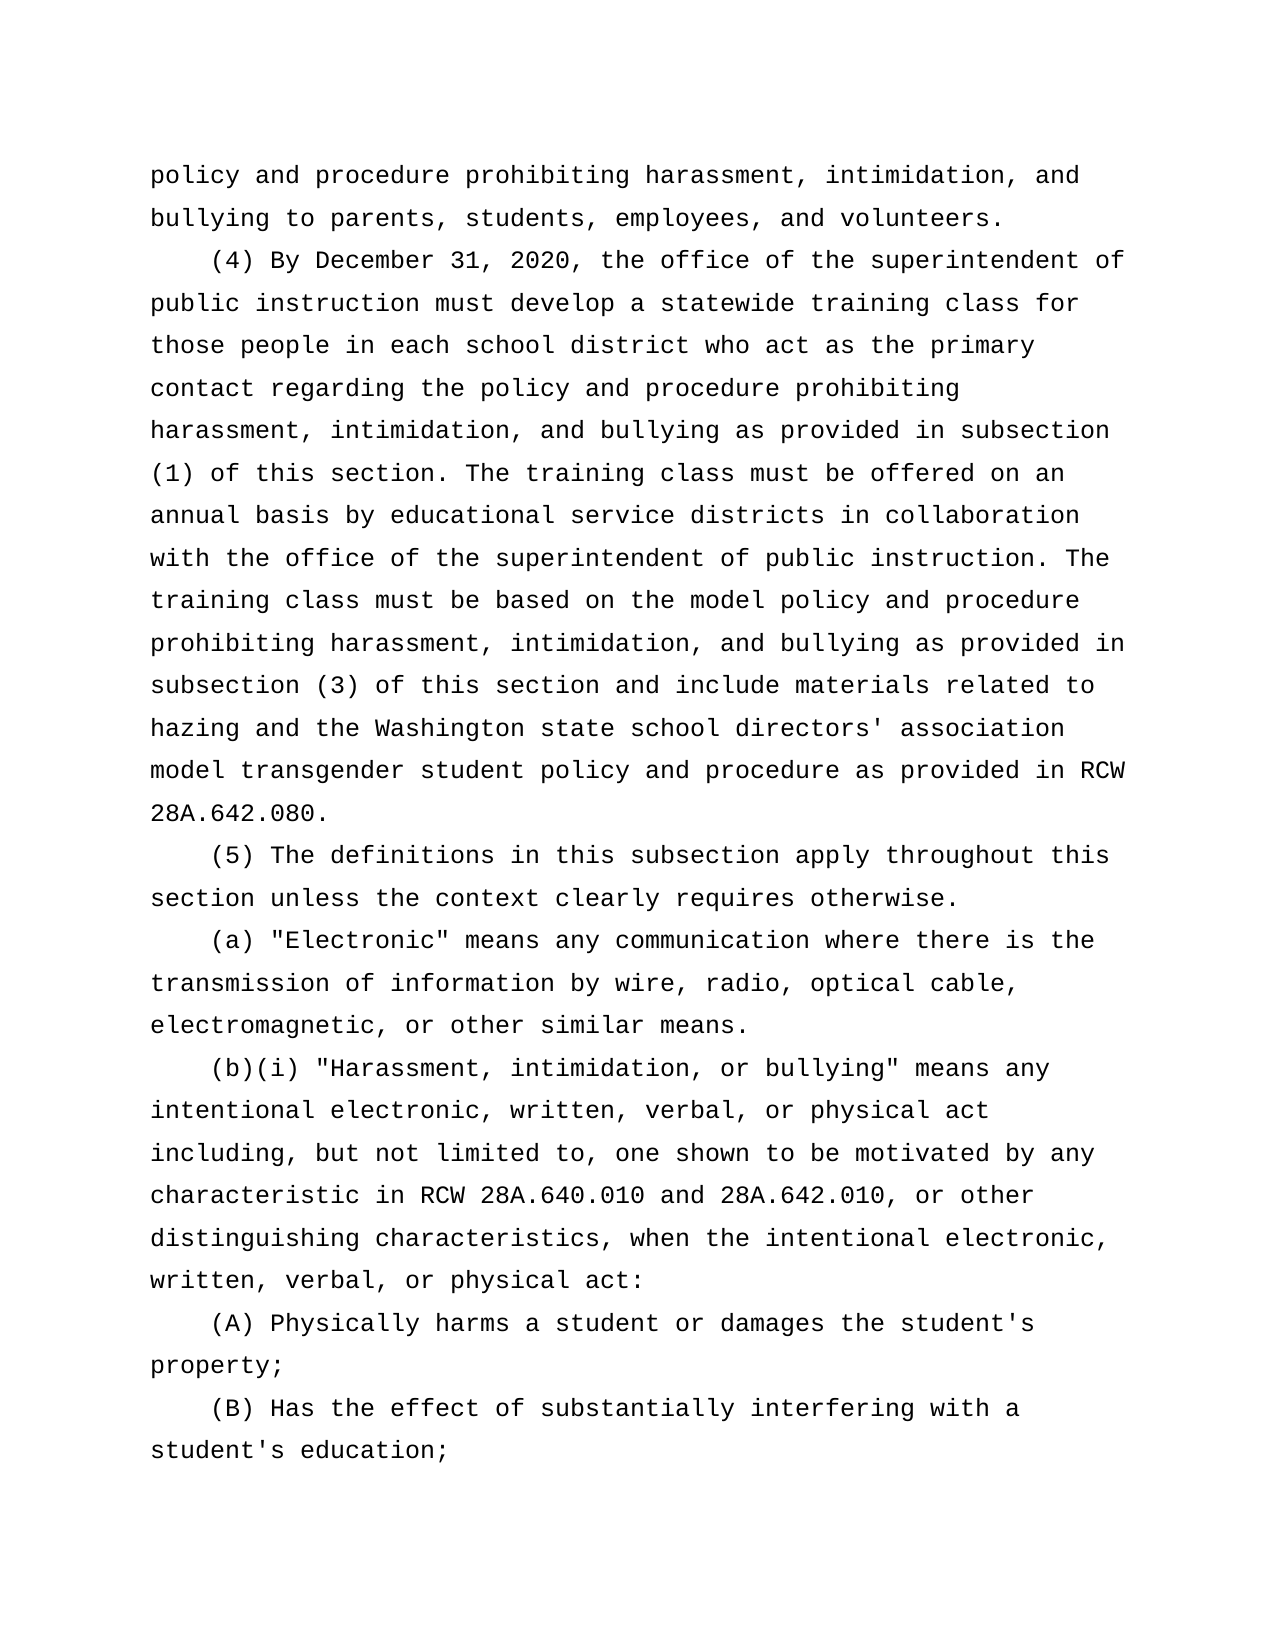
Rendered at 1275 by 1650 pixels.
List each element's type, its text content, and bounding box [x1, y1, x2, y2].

text (a) "Electronic" means any communication where there is the transmission of information by wire, radio, optical cable, electromagnetic, or other similar means. [150, 915, 1125, 1042]
text (5) The definitions in this subsection apply throughout this section unless the context clearly requires otherwise. [150, 830, 1125, 915]
text (b)(i) "Harassment, intimidation, or bullying" means any intentional electronic, written, verbal, or physical act including, but not limited to, one shown to be motivated by any characteristic in RCW 28A.640.010 and 28A.642.010, or other distinguishing characteristics, when the intentional electronic, written, verbal, or physical act: [150, 1042, 1125, 1297]
text (4) By December 31, 2020, the office of the superintendent of public instruction must develop a statewide training class for those people in each school district who act as the primary contact regarding the policy and procedure prohibiting harassment, intimidation, and bullying as provided in subsection (1) of this section. The training class must be offered on an annual basis by educational service districts in collaboration with the office of the superintendent of public instruction. The training class must be based on the model policy and procedure prohibiting harassment, intimidation, and bullying as provided in subsection (3) of this section and include materials related to hazing and the Washington state school directors' association model transgender student policy and procedure as provided in RCW 28A.642.080. [150, 235, 1125, 830]
text (B) Has the effect of substantially interfering with a student's education; [150, 1382, 1125, 1467]
text (A) Physically harms a student or damages the student's property; [150, 1297, 1125, 1382]
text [150, 150, 1125, 235]
